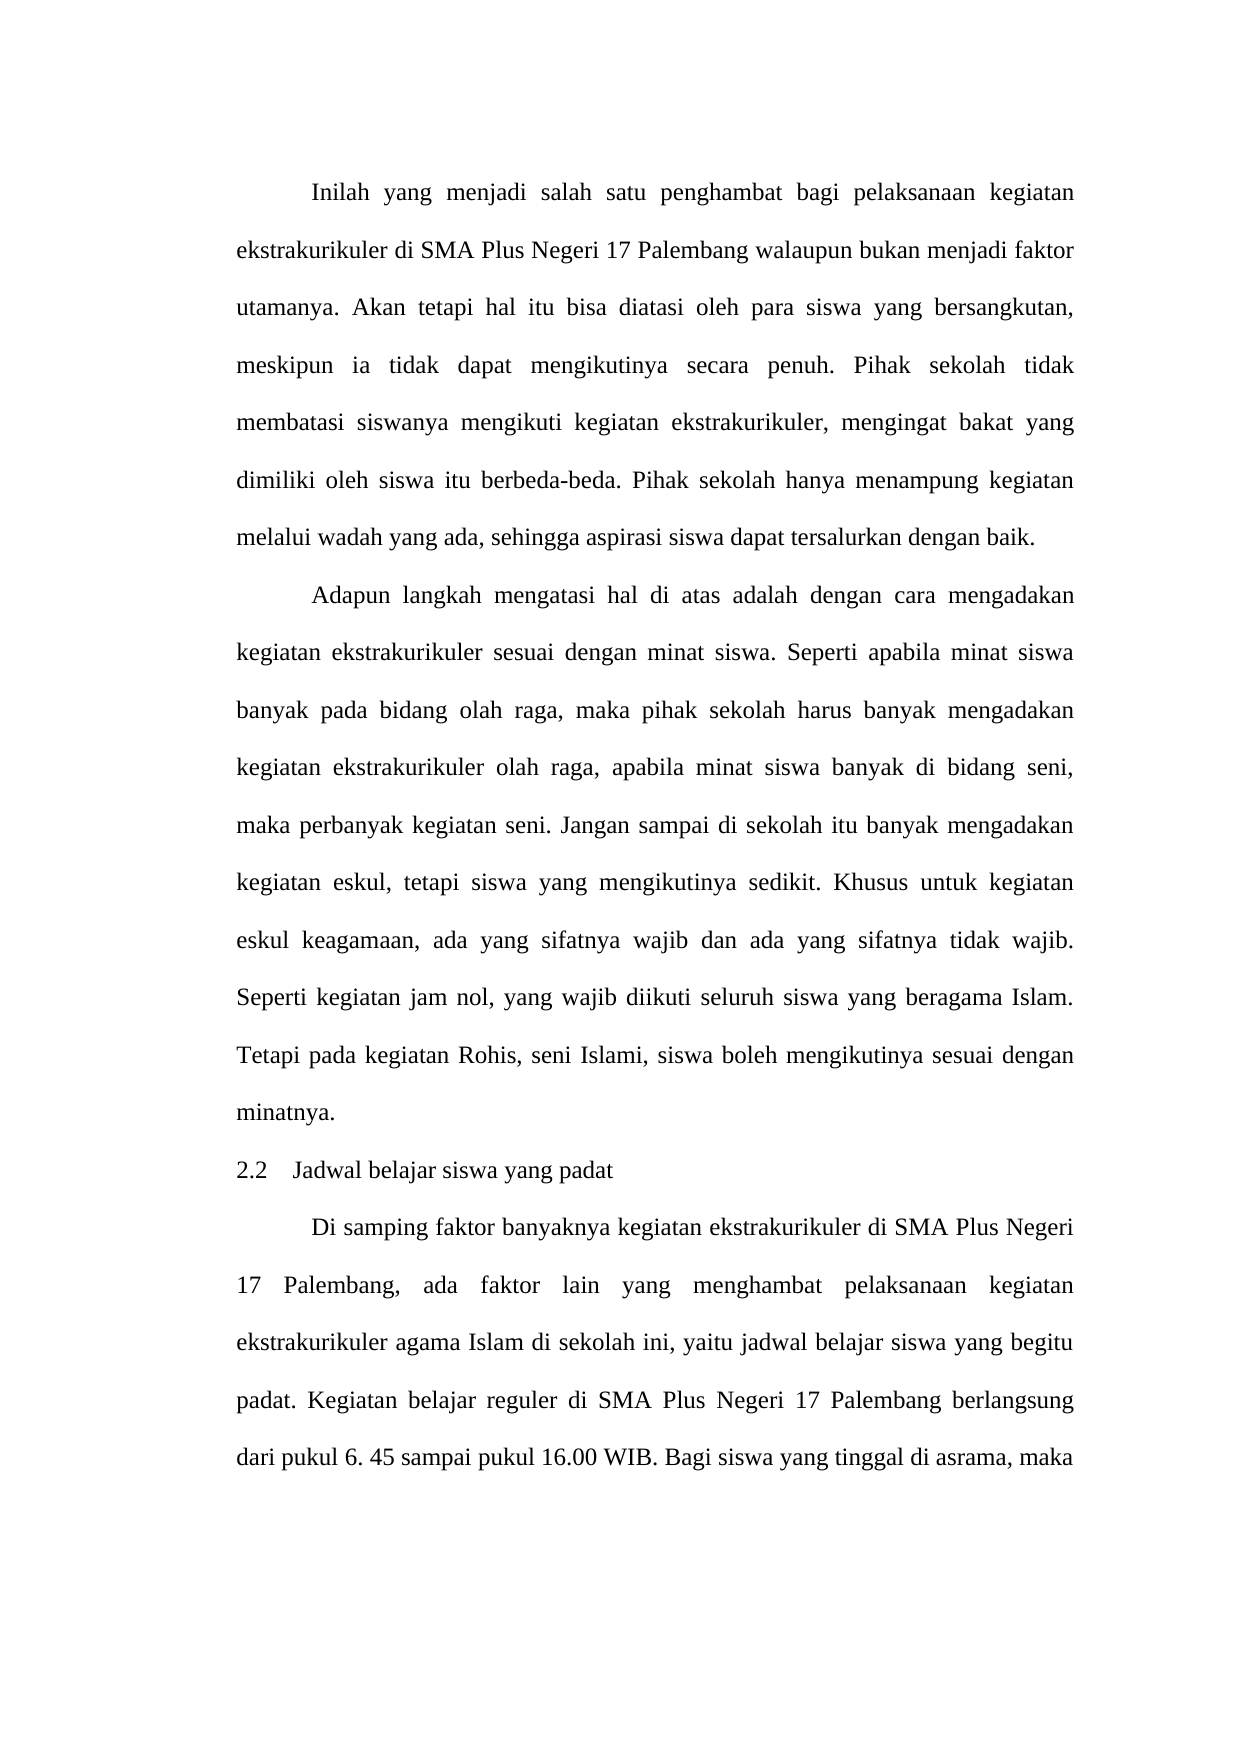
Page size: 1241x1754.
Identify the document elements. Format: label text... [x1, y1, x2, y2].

list Jadwal belajar siswa yang padat [236, 1155, 1075, 1183]
text Inilah yang menjadi salah satu penghambat bagi pelaksanaan kegiatan ekstrakurikuler di SMA Plus Negeri 17 Palembang walaupun bukan menjadi faktor utamanya. Akan tetapi hal itu bisa diatasi oleh para siswa yang bersangkutan, meskipun ia tidak dapat mengikutinya secara penuh. Pihak sekolah tidak membatasi siswanya mengikuti kegiatan ekstrakurikuler, mengingat bakat yang dimiliki oleh siswa itu berbeda-beda. Pihak sekolah hanya menampung kegiatan melalui wadah yang ada, sehingga aspirasi siswa dapat tersalurkan dengan baik. [236, 177, 1075, 551]
text Adapun langkah mengatasi hal di atas adalah dengan cara mengadakan kegiatan ekstrakurikuler sesuai dengan minat siswa. Seperti apabila minat siswa banyak pada bidang olah raga, maka pihak sekolah harus banyak mengadakan kegiatan ekstrakurikuler olah raga, apabila minat siswa banyak di bidang seni, maka perbanyak kegiatan seni. Jangan sampai di sekolah itu banyak mengadakan kegiatan eskul, tetapi siswa yang mengikutinya sedikit. Khusus untuk kegiatan eskul keagamaan, ada yang sifatnya wajib dan ada yang sifatnya tidak wajib. Seperti kegiatan jam nol, yang wajib diikuti seluruh siswa yang beragama Islam. Tetapi pada kegiatan Rohis, seni Islami, siswa boleh mengikutinya sesuai dengan minatnya. [236, 580, 1075, 1126]
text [236, 1212, 1075, 1471]
